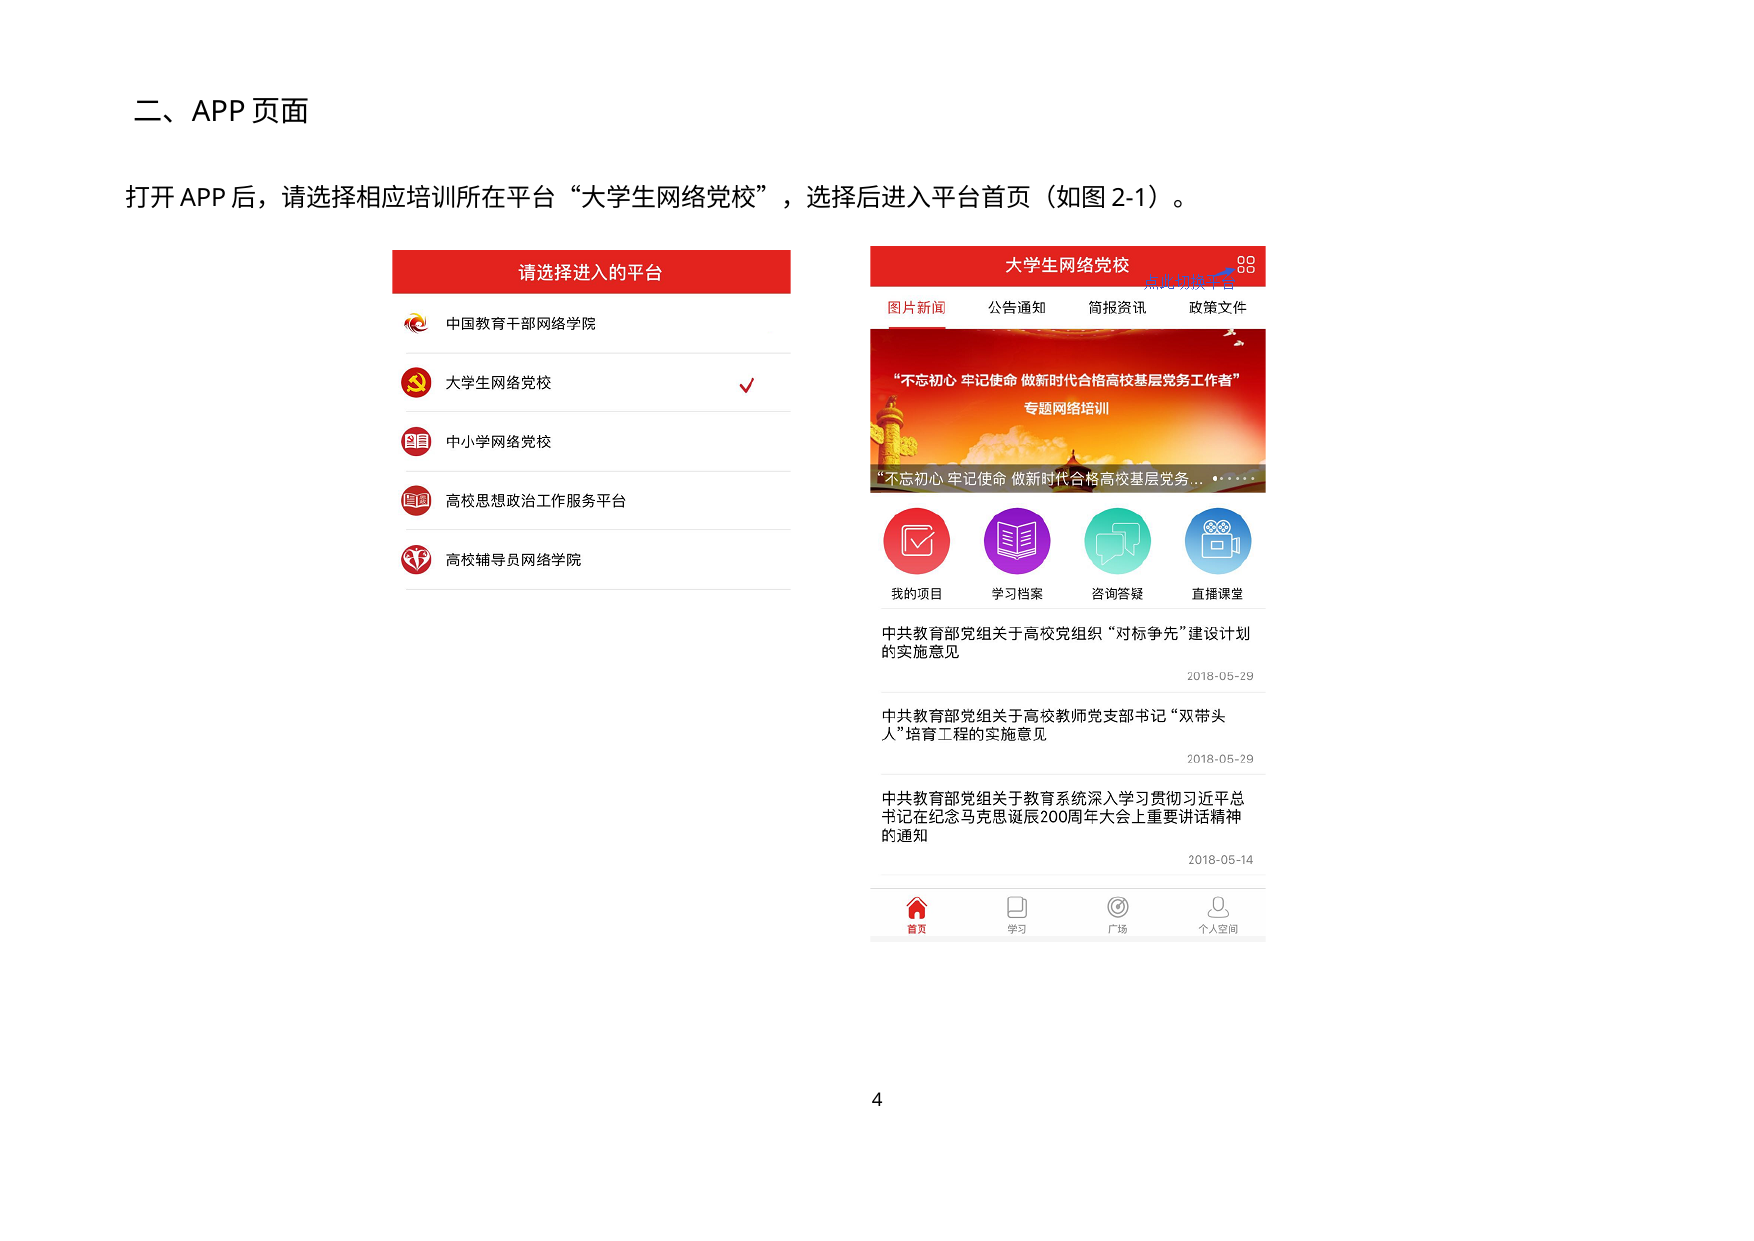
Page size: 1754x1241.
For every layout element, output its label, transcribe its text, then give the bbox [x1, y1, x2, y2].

text 二、APP页面 [75, 77, 1679, 142]
picture [870, 246, 1266, 942]
picture [392, 250, 791, 942]
text 打开APP后，请选择相应培训所在平台“大学生网络党校”，选择后进入平台首页（如图2-1）。 [75, 163, 1679, 228]
